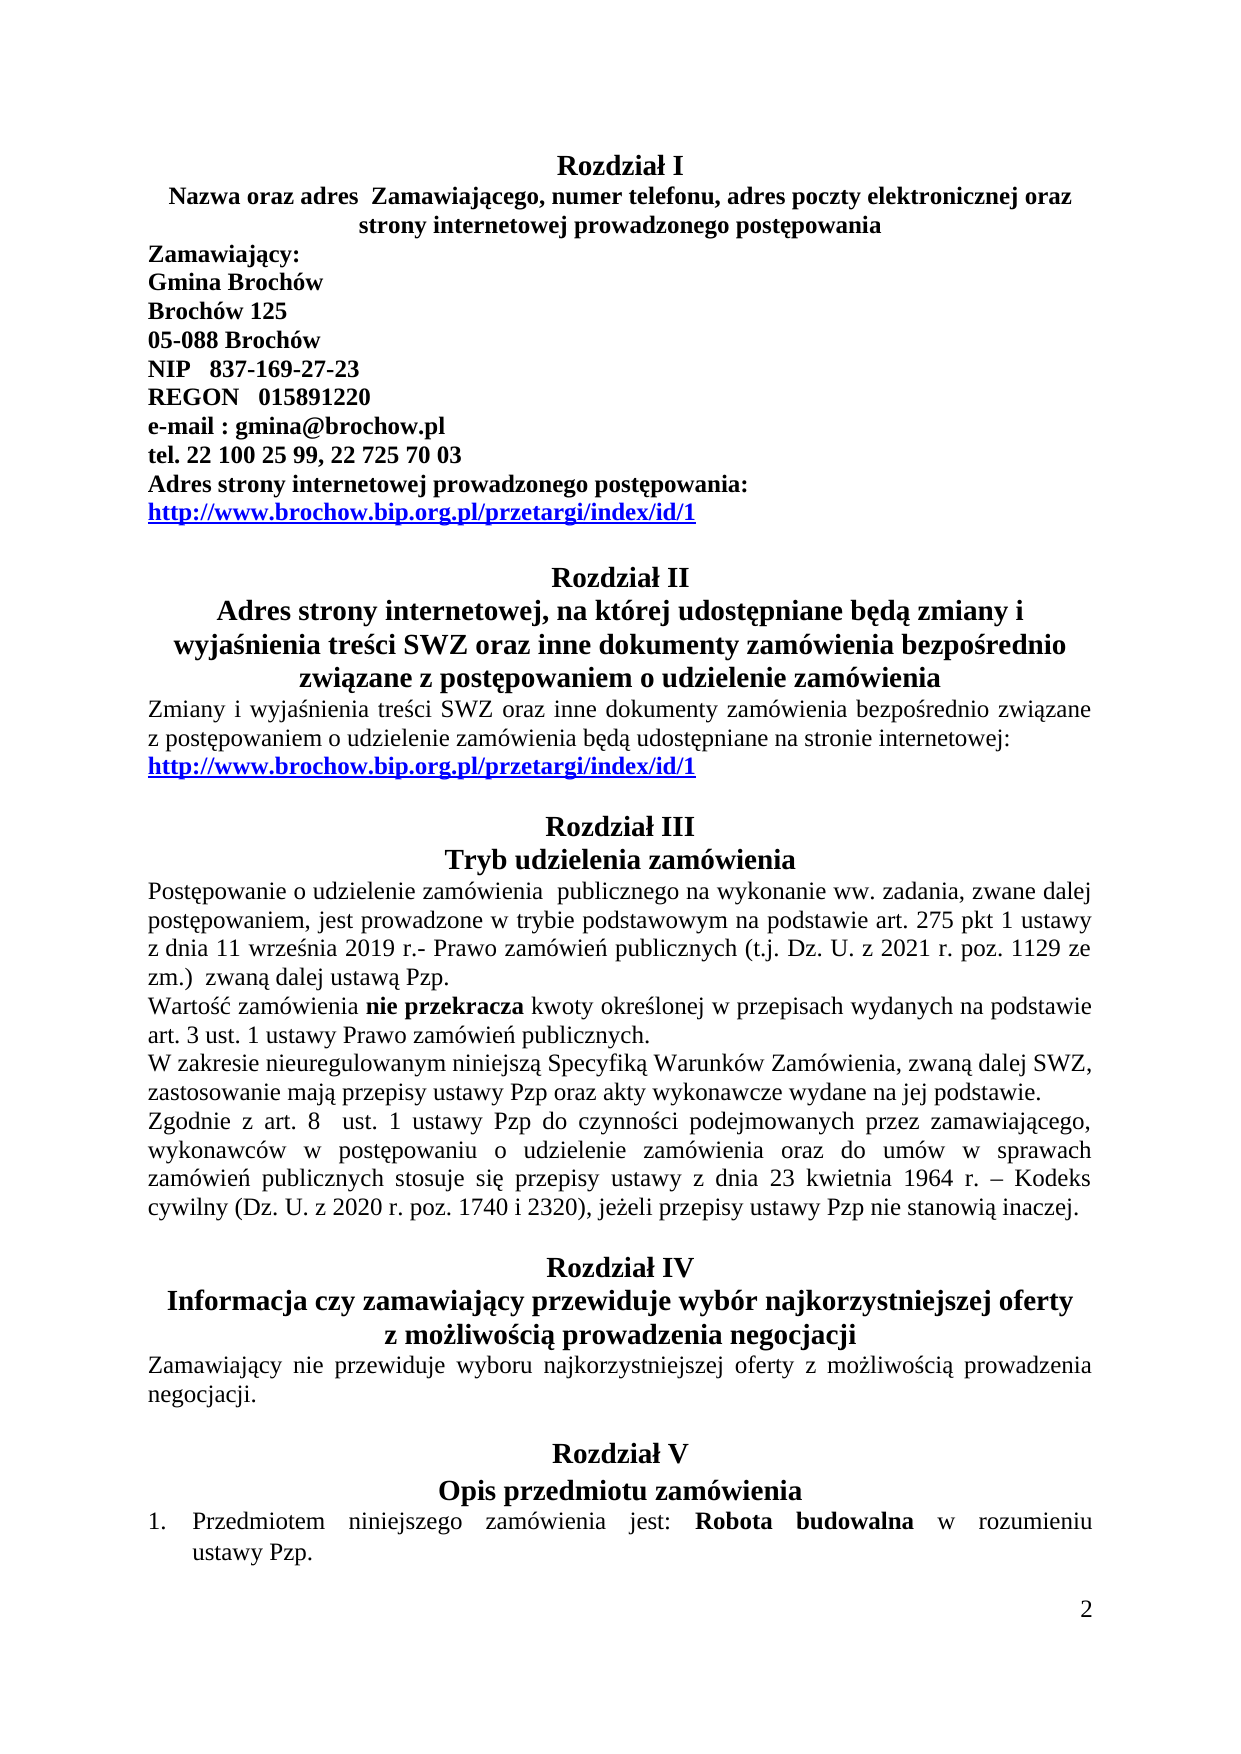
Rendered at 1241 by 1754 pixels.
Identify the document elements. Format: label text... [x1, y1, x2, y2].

text Informacja czy zamawiający przewiduje wybór najkorzystniejszej oferty z możliwością prowadzenia negocjacji [148, 1283, 1093, 1350]
text Rozdział I [148, 148, 1093, 181]
text Gmina Brochów [148, 267, 1093, 296]
text Zamawiający: [148, 239, 1093, 267]
text http://www.brochow.bip.org.pl/przetargi/index/id/1 [148, 751, 1093, 780]
text Wartość zamówienia nie przekracza kwoty określonej w przepisach wydanych na podstawie art. 3 ust. 1 ustawy Prawo zamówień publicznych. [148, 991, 1093, 1048]
text REGON 015891220 [148, 382, 1093, 411]
text Zgodnie z art. 8 ust. 1 ustawy Pzp do czynności podejmowanych przez zamawiającego, wykonawców w postępowaniu o udzielenie zamówienia oraz do umów w sprawach zamówień publicznych stosuje się przepisy ustawy z dnia 23 kwietnia 1964 r. – Kodeks cywilny (Dz. U. z 2020 r. poz. 1740 i 2320), jeżeli przepisy ustawy Pzp nie stanowią inaczej. [148, 1106, 1093, 1221]
text Nazwa oraz adres Zamawiającego, numer telefonu, adres poczty elektronicznej oraz strony internetowej prowadzonego postępowania [148, 181, 1093, 239]
text Rozdział IV [148, 1250, 1093, 1283]
text Rozdział III [148, 809, 1093, 842]
text Postępowanie o udzielenie zamówienia publicznego na wykonanie ww. zadania, zwane dalej postępowaniem, jest prowadzone w trybie podstawowym na podstawie art. 275 pkt 1 ustawy z dnia 11 września 2019 r.- Prawo zamówień publicznych (t.j. Dz. U. z 2021 r. poz. 1129 ze zm.) zwaną dalej ustawą Pzp. [148, 876, 1093, 991]
text Rozdział II [148, 560, 1093, 593]
text Adres strony internetowej prowadzonego postępowania: http://www.brochow.bip.org.pl/przetargi/index/id/1 [148, 469, 1093, 526]
text NIP 837-169-27-23 [148, 354, 1093, 382]
text Tryb udzielenia zamówienia [148, 842, 1093, 876]
text tel. 22 100 25 99, 22 725 70 03 [148, 440, 1093, 469]
text Adres strony internetowej, na której udostępniane będą zmiany i wyjaśnienia treści SWZ oraz inne dokumenty zamówienia bezpośrednio związane z postępowaniem o udzielenie zamówienia [148, 593, 1093, 694]
text Rozdział V [148, 1437, 1093, 1470]
text Zmiany i wyjaśnienia treści SWZ oraz inne dokumenty zamówienia bezpośrednio związane z postępowaniem o udzielenie zamówienia będą udostępniane na stronie internetowej: [148, 694, 1093, 751]
text W zakresie nieuregulowanym niniejszą Specyfiką Warunków Zamówienia, zwaną dalej SWZ, zastosowanie mają przepisy ustawy Pzp oraz akty wykonawcze wydane na jej podstawie. [148, 1048, 1093, 1106]
list Przedmiotem niniejszego zamówienia jest: Robota budowalna w rozumieniu ustawy Pzp. [148, 1506, 1093, 1566]
text Brochów 125 [148, 296, 1093, 325]
text e-mail : gmina@brochow.pl [148, 411, 1093, 440]
text Opis przedmiotu zamówienia [148, 1473, 1093, 1506]
text Zamawiający nie przewiduje wyboru najkorzystniejszej oferty z możliwością prowadzenia negocjacji. [148, 1350, 1093, 1408]
text 05-088 Brochów [148, 325, 1093, 354]
